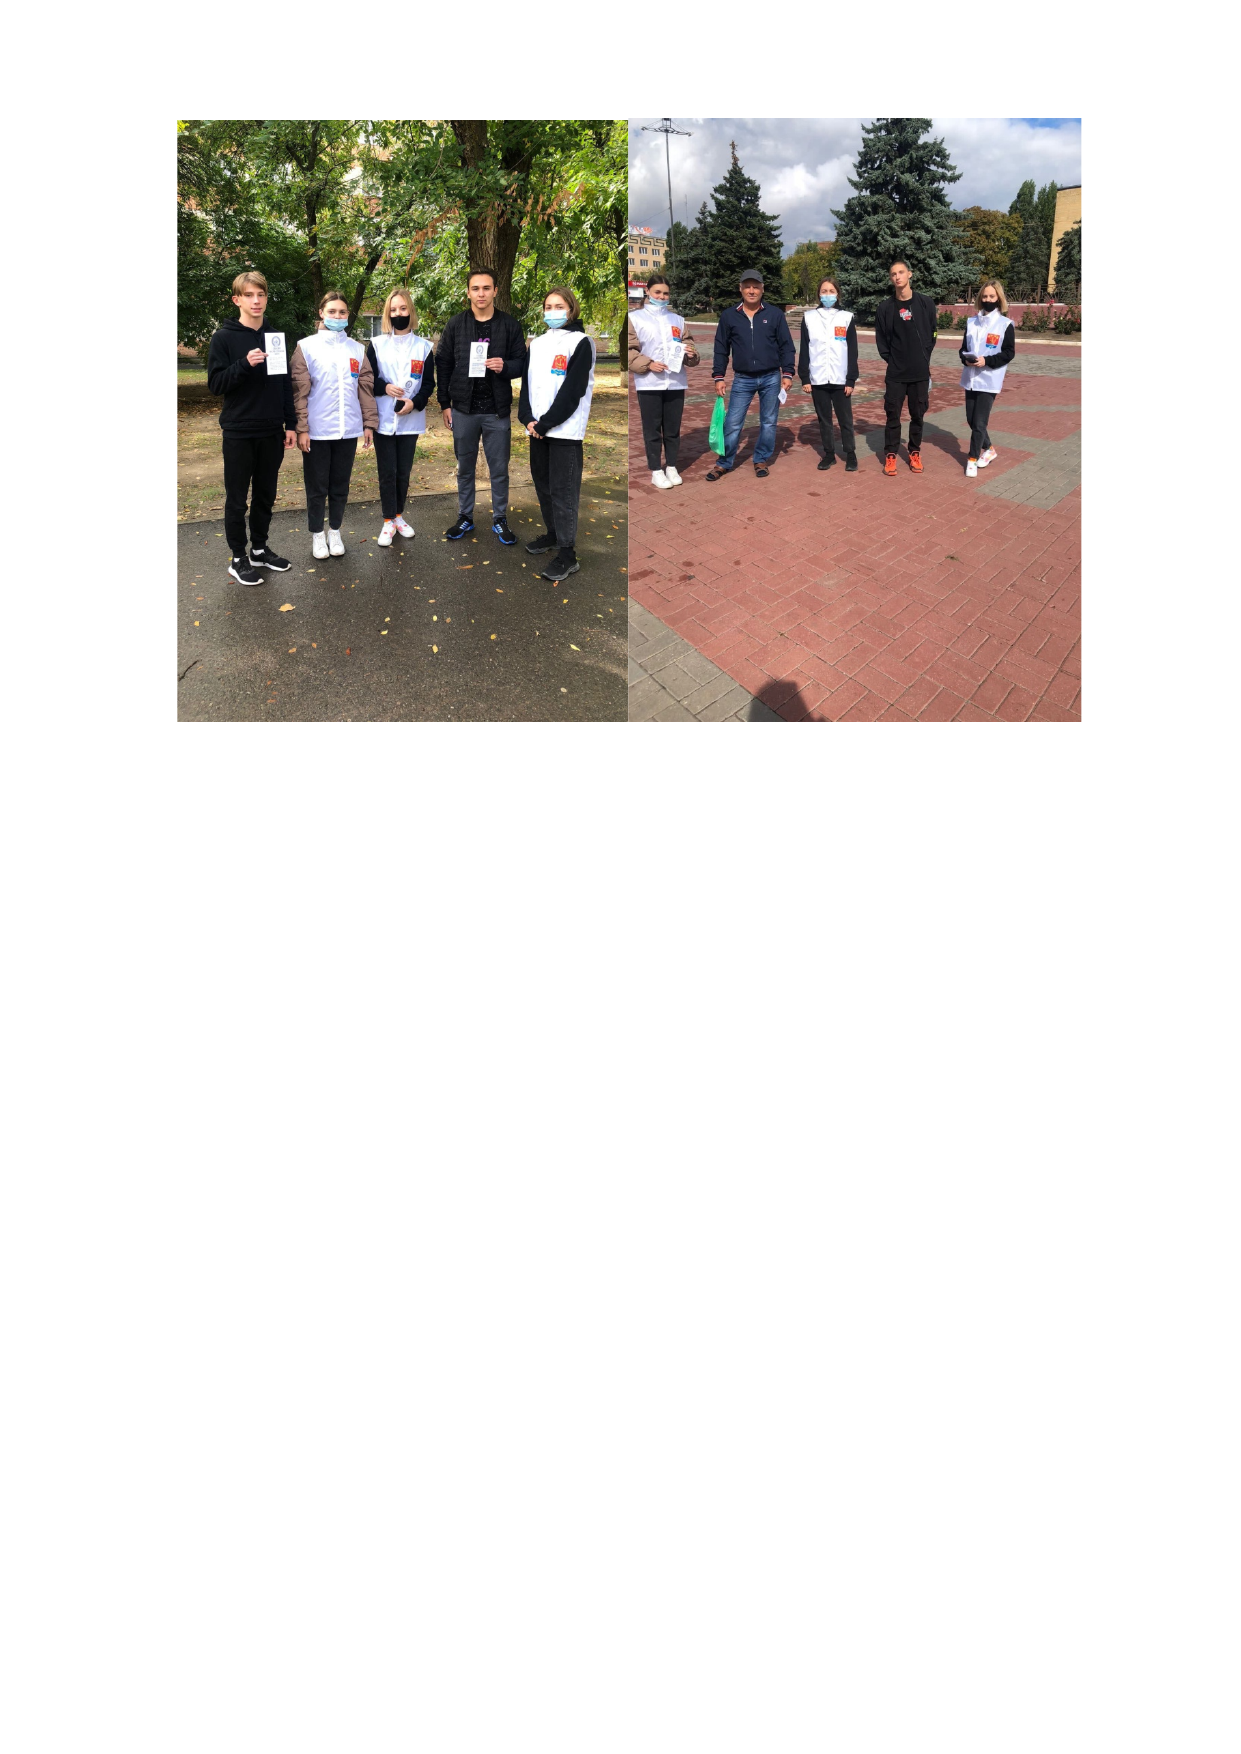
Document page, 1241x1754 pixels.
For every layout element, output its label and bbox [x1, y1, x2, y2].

picture [177, 118, 1082, 722]
